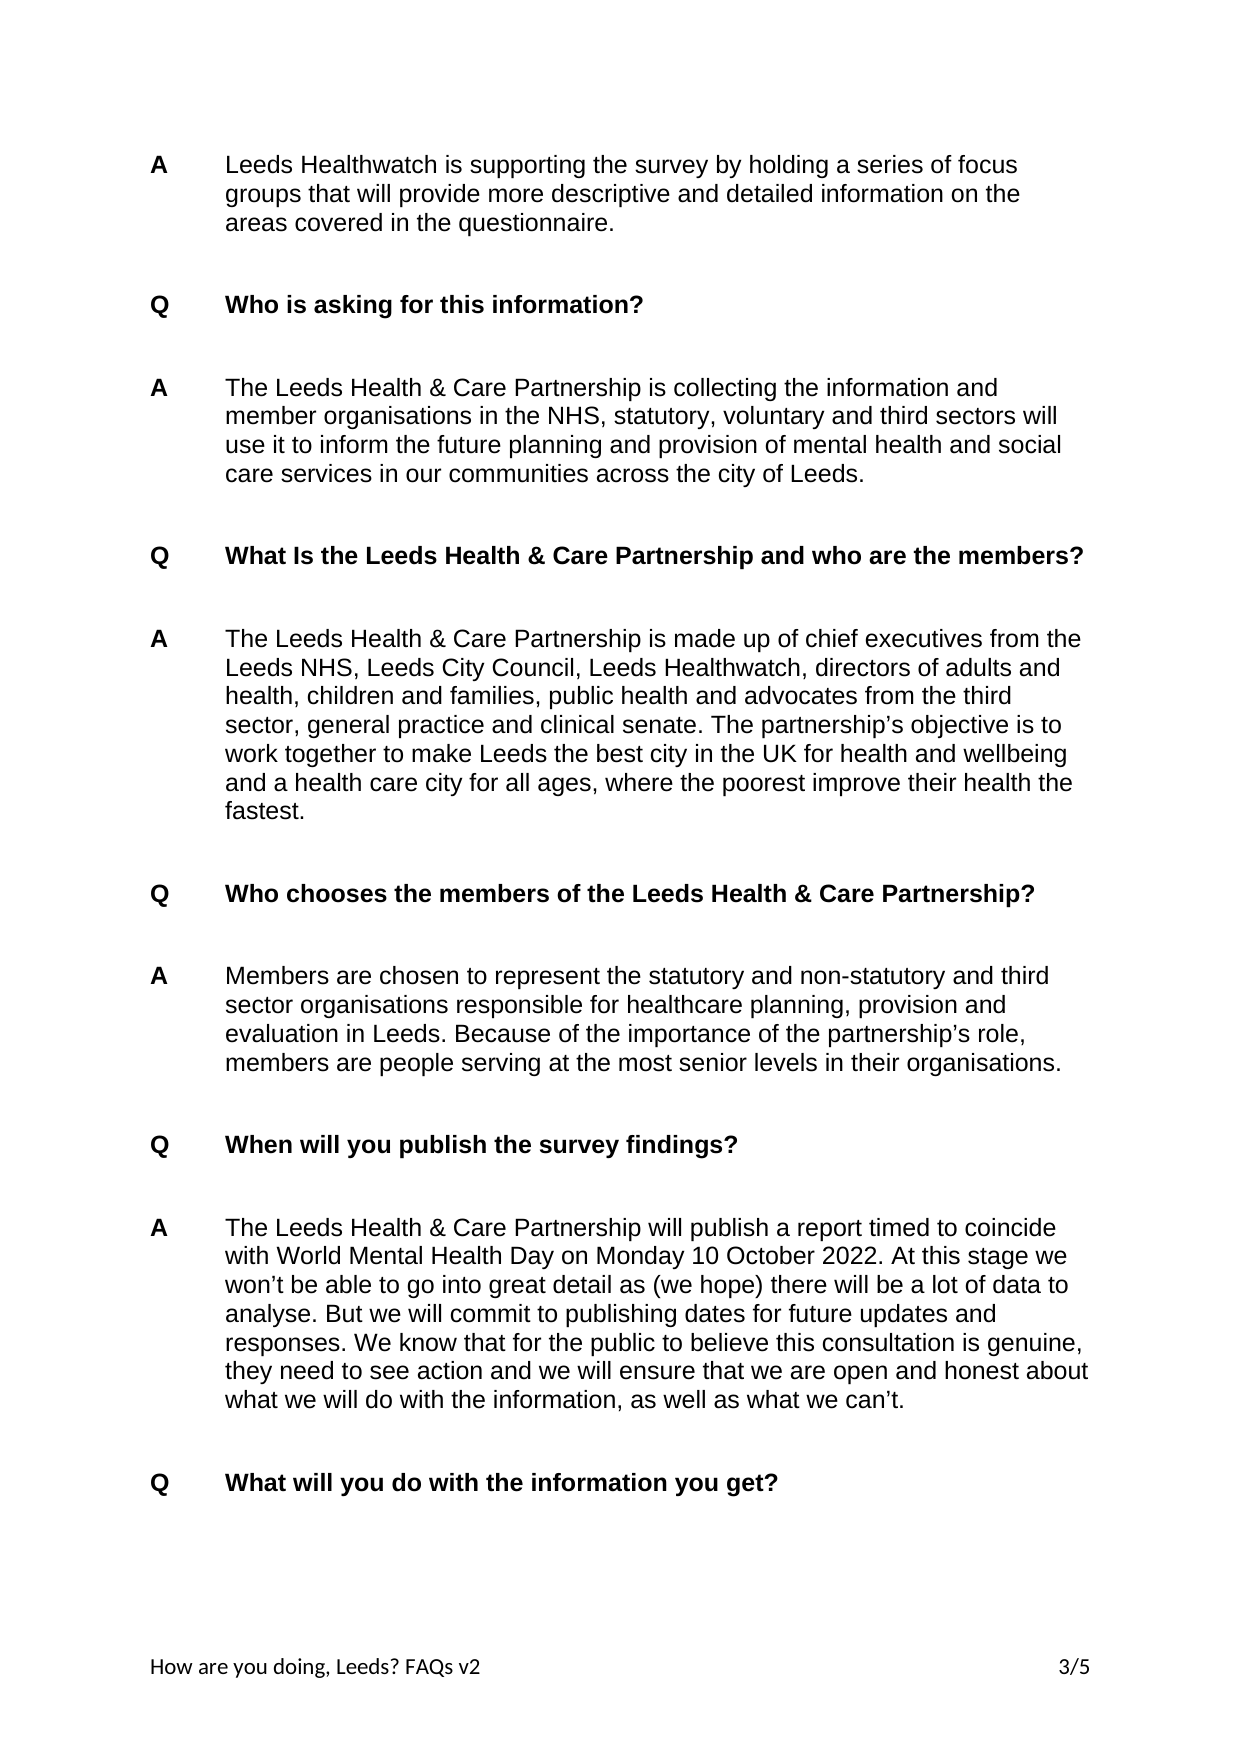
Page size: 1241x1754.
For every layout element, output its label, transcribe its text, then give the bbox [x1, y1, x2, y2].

text A Members are chosen to represent the statutory and non-statutory and third sector organisations responsible for healthcare planning, provision and evaluation in Leeds. Because of the importance of the partnership’s role, members are people serving at the most senior levels in their organisations. [150, 961, 1090, 1076]
text Q What will you do with the information you get? [150, 1467, 1090, 1496]
text A The Leeds Health & Care Partnership will publish a report timed to coincide with World Mental Health Day on Monday 10 October 2022. At this stage we won’t be able to go into great detail as (we hope) there will be a lot of data to analyse. But we will commit to publishing dates for future updates and responses. We know that for the public to believe this consultation is genuine, they need to see action and we will ensure that we are open and honest about what we will do with the information, as well as what we can’t. [150, 1212, 1090, 1414]
text A The Leeds Health & Care Partnership is made up of chief executives from the Leeds NHS, Leeds City Council, Leeds Healthwatch, directors of adults and health, children and families, public health and advocates from the third sector, general practice and clinical senate. The partnership’s objective is to work together to make Leeds the best city in the UK for health and wellbeing and a health care city for all ages, where the poorest improve their health the fastest. [150, 624, 1090, 825]
text A The Leeds Health & Care Partnership is collecting the information and member organisations in the NHS, statutory, voluntary and third sectors will use it to inform the future planning and provision of mental health and social care services in our communities across the city of Leeds. [150, 372, 1090, 487]
text Q Who is asking for this information? [150, 290, 1090, 319]
text A Leeds Healthwatch is supporting the survey by holding a series of focus groups that will provide more descriptive and detailed information on the areas covered in the questionnaire. [150, 150, 1090, 236]
text Q What Is the Leeds Health & Care Partnership and who are the members? [150, 541, 1090, 570]
text Q Who chooses the members of the Leeds Health & Care Partnership? [150, 879, 1090, 907]
text Q When will you publish the survey findings? [150, 1130, 1090, 1159]
